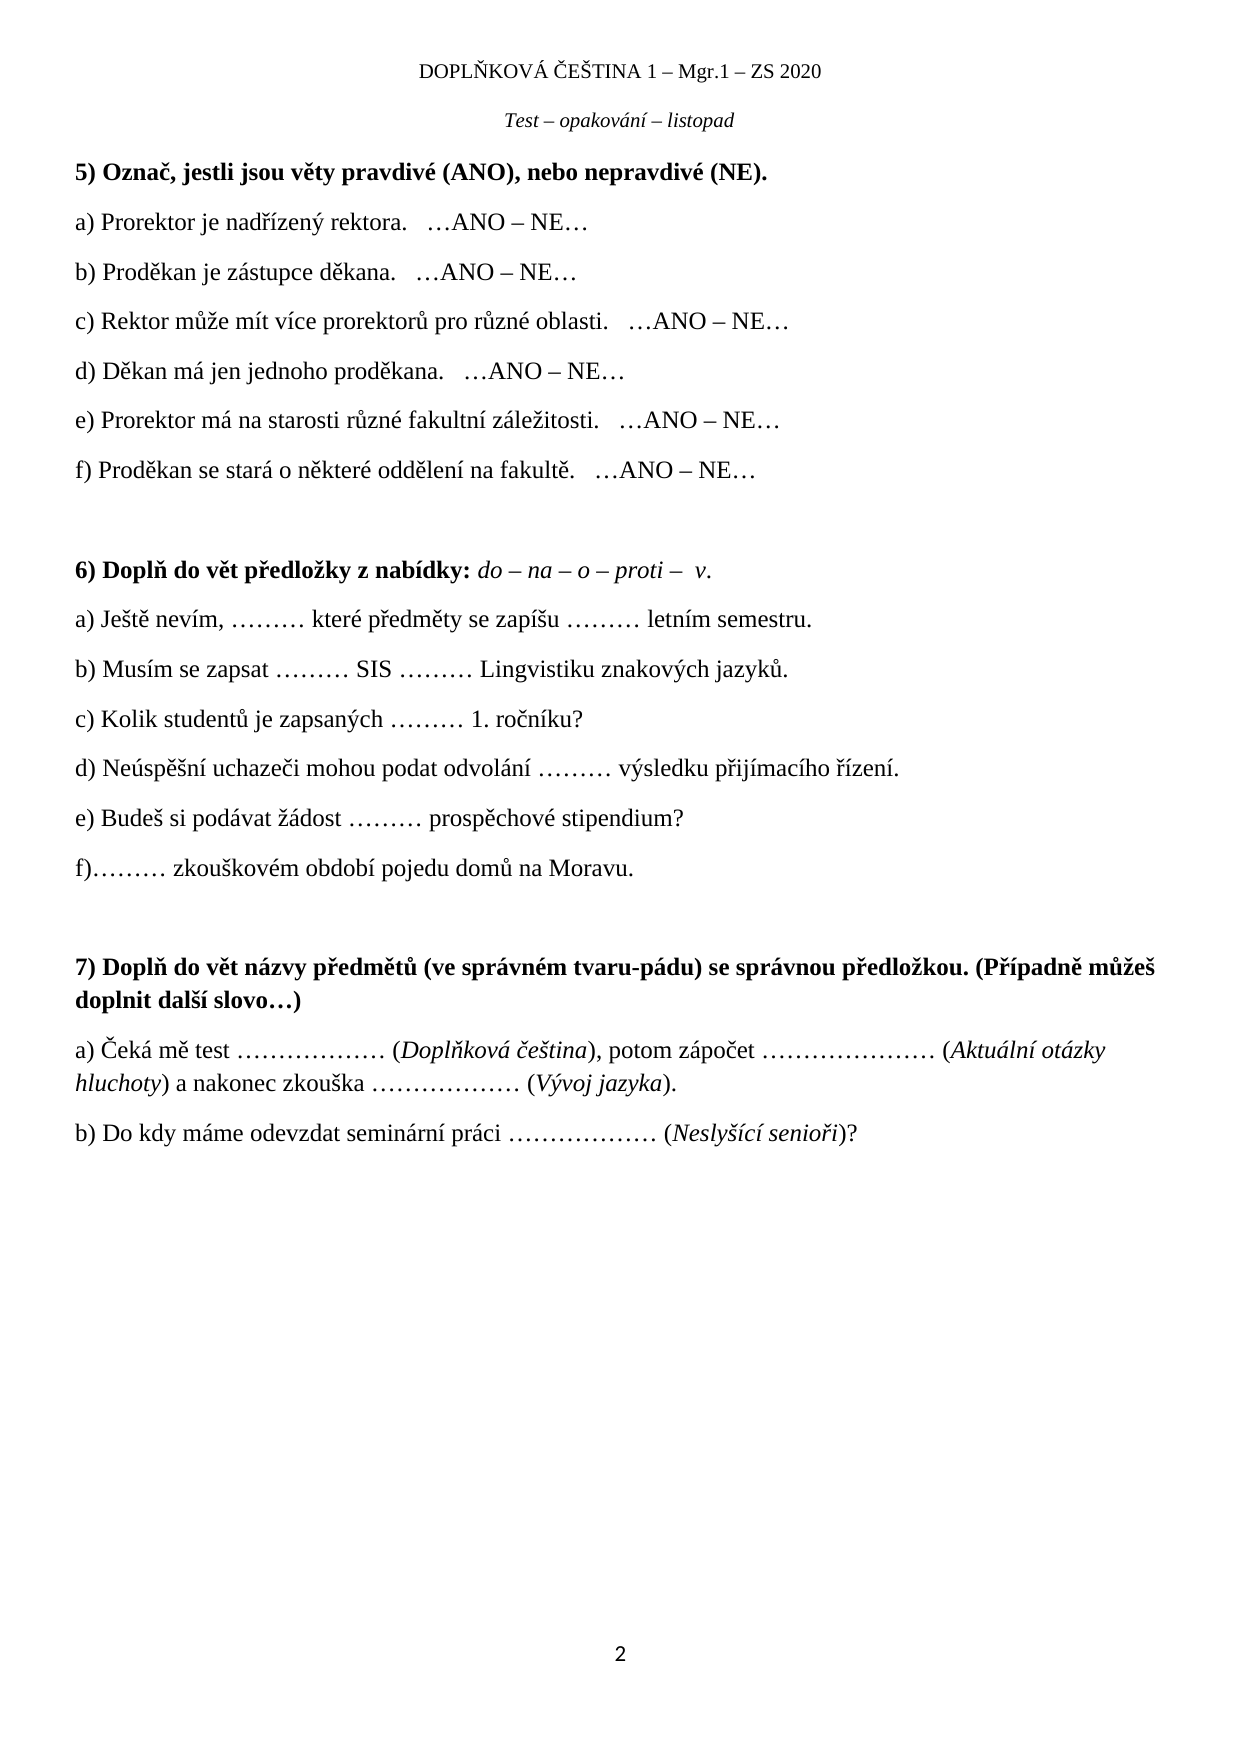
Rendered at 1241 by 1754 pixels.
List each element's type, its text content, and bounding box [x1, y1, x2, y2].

text b) Musím se zapsat ……… SIS ……… Lingvistiku znakových jazyků. [75, 654, 1165, 683]
text d) Neúspěšní uchazeči mohou podat odvolání ……… výsledku přijímacího řízení. [75, 753, 1165, 782]
text c) Rektor může mít více prorektorů pro různé oblasti. …ANO – NE… [75, 306, 1165, 335]
text e) Budeš si podávat žádost ……… prospěchové stipendium? [75, 803, 1165, 832]
text b) Do kdy máme odevzdat seminární práci ……………… (Neslyšící senioři)? [75, 1118, 1165, 1146]
text a) Prorektor je nadřízený rektora. …ANO – NE… [75, 207, 1165, 236]
text f)……… zkouškovém období pojedu domů na Moravu. [75, 853, 1165, 882]
text e) Prorektor má na starosti různé fakultní záležitosti. …ANO – NE… [75, 406, 1165, 434]
text d) Děkan má jen jednoho proděkana. …ANO – NE… [75, 356, 1165, 385]
text c) Kolik studentů je zapsaných ……… 1. ročníku? [75, 704, 1165, 732]
text b) Proděkan je zástupce děkana. …ANO – NE… [75, 257, 1165, 285]
text 7) Doplň do vět názvy předmětů (ve správném tvaru-pádu) se správnou předložkou. (Případně můžeš doplnit další slovo…) [75, 952, 1165, 1014]
text a) Ještě nevím, ……… které předměty se zapíšu ……… letním semestru. [75, 604, 1165, 633]
text f) Proděkan se stará o některé oddělení na fakultě. …ANO – NE… [75, 455, 1165, 484]
text a) Čeká mě test ……………… (Doplňková čeština), potom zápočet ………………… (Aktuální otázky hluchoty) a nakonec zkouška ……………… (Vývoj jazyka). [75, 1035, 1165, 1097]
text 5) Označ, jestli jsou věty pravdivé (ANO), nebo nepravdivé (NE). [75, 157, 1165, 186]
text 6) Doplň do vět předložky z nabídky: do – na – o – proti – v. [75, 555, 1165, 583]
